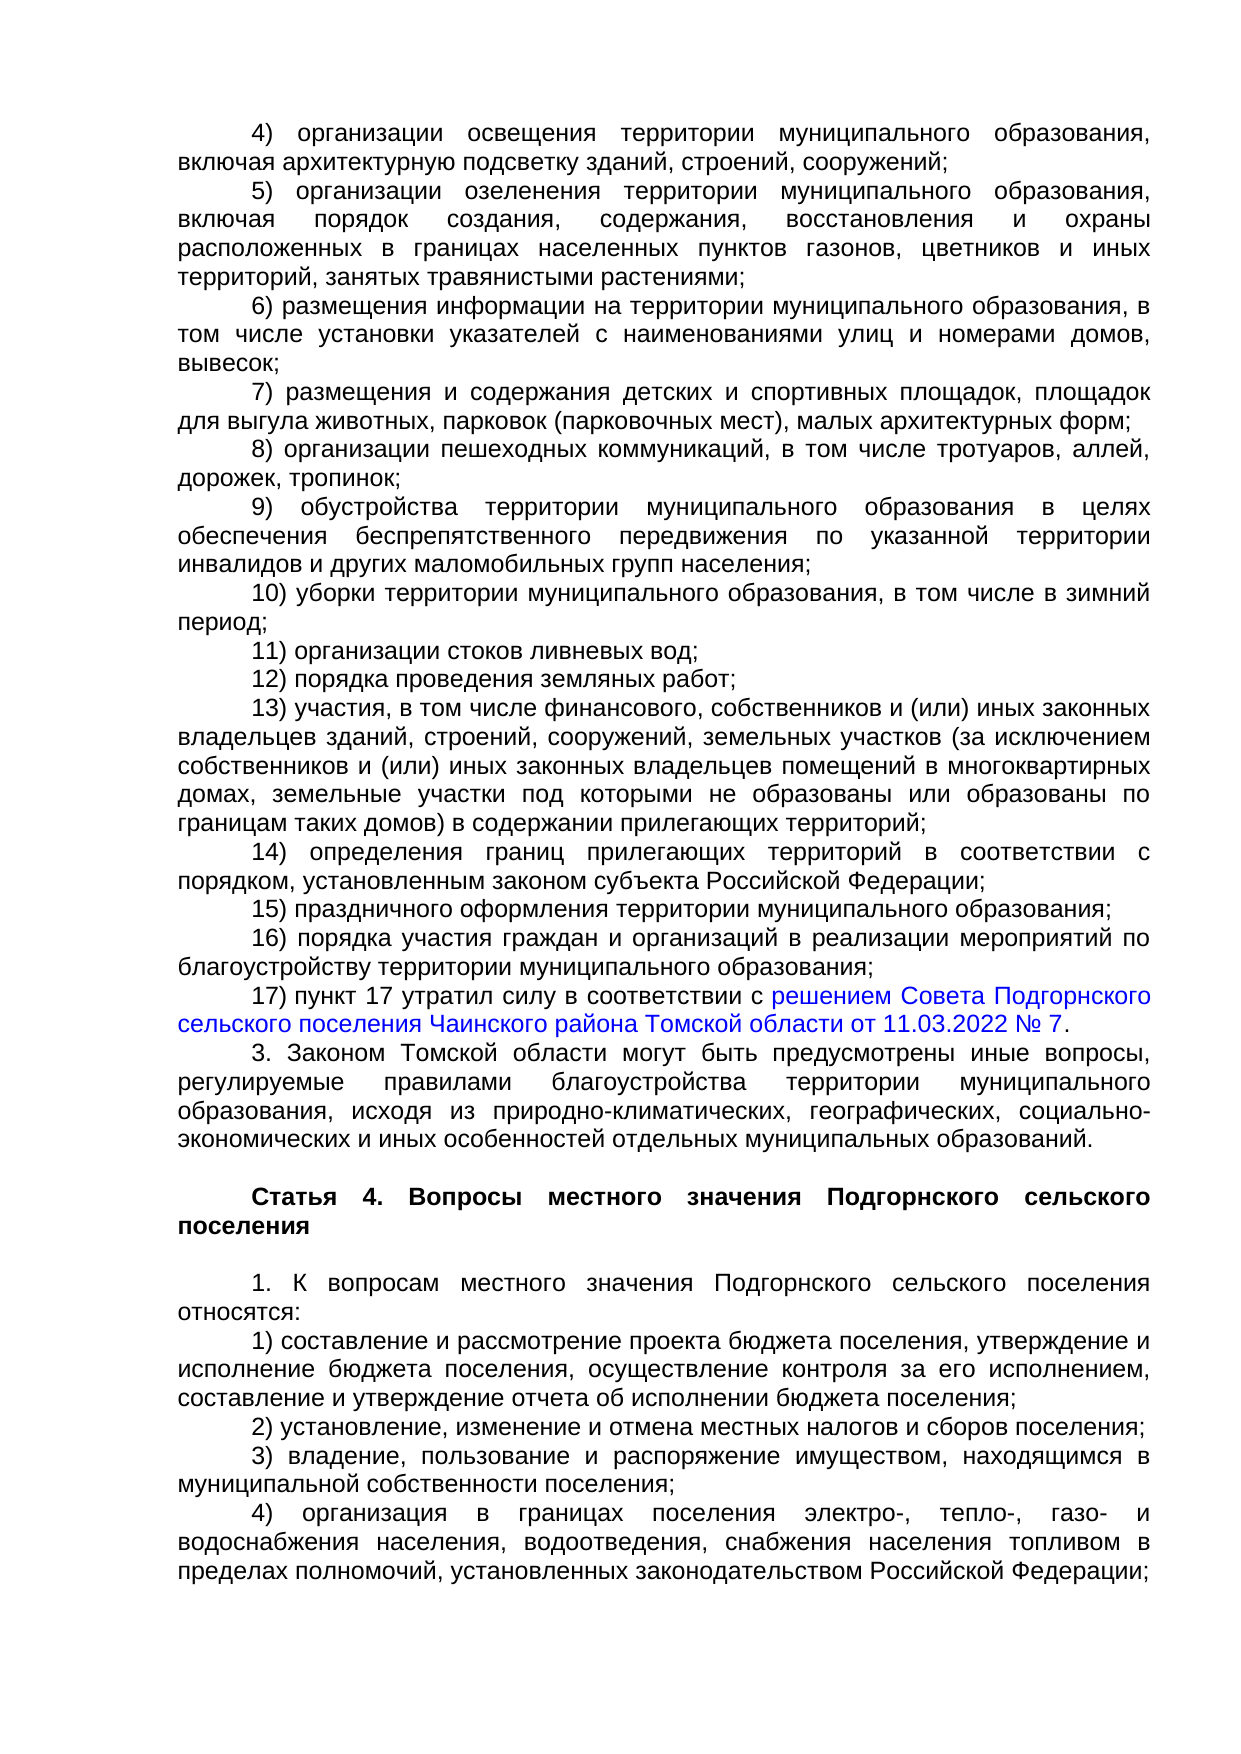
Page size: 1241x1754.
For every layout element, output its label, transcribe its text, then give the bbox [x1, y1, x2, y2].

text 17) пункт 17 утратил силу в соответствии с решением Совета Подгорнского сельского поселения Чаинского района Томской области от 11.03.2022 № 7. [177, 981, 1152, 1038]
text 3) владение, пользование и распоряжение имуществом, находящимся в муниципальной собственности поселения; [177, 1441, 1152, 1498]
text 15) праздничного оформления территории муниципального образования; [177, 894, 1152, 923]
text 13) участия, в том числе финансового, собственников и (или) иных законных владельцев зданий, строений, сооружений, земельных участков (за исключением собственников и (или) иных законных владельцев помещений в многоквартирных домах, земельные участки под которыми не образованы или образованы по границам таких домов) в содержании прилегающих территорий; [177, 693, 1152, 837]
text 2) установление, изменение и отмена местных налогов и сборов поселения; [177, 1412, 1152, 1441]
text 5) организации озеленения территории муниципального образования, включая порядок создания, содержания, восстановления и охраны расположенных в границах населенных пунктов газонов, цветников и иных территорий, занятых травянистыми растениями; [177, 176, 1152, 291]
text 1. К вопросам местного значения Подгорнского сельского поселения относятся: [177, 1268, 1152, 1326]
text 7) размещения и содержания детских и спортивных площадок, площадок для выгула животных, парковок (парковочных мест), малых архитектурных форм; [177, 377, 1152, 434]
text 4) организации освещения территории муниципального образования, включая архитектурную подсветку зданий, строений, сооружений; [177, 118, 1152, 176]
text 14) определения границ прилегающих территорий в соответствии с порядком, установленным законом субъекта Российской Федерации; [177, 837, 1152, 894]
text 10) уборки территории муниципального образования, в том числе в зимний период; [177, 578, 1152, 636]
text 16) порядка участия граждан и организаций в реализации мероприятий по благоустройству территории муниципального образования; [177, 923, 1152, 981]
text 9) обустройства территории муниципального образования в целях обеспечения беспрепятственного передвижения по указанной территории инвалидов и других маломобильных групп населения; [177, 492, 1152, 578]
text Статья 4. Вопросы местного значения Подгорнского сельского поселения [177, 1182, 1152, 1239]
text 6) размещения информации на территории муниципального образования, в том числе установки указателей с наименованиями улиц и номерами домов, вывесок; [177, 291, 1152, 377]
text 12) порядка проведения земляных работ; [177, 664, 1152, 693]
text 3. Законом Томской области могут быть предусмотрены иные вопросы, регулируемые правилами благоустройства территории муниципального образования, исходя из природно-климатических, географических, социально-экономических и иных особенностей отдельных муниципальных образований. [177, 1038, 1152, 1153]
text 4) организация в границах поселения электро-, тепло-, газо- и водоснабжения населения, водоотведения, снабжения населения топливом в пределах полномочий, установленных законодательством Российской Федерации; [177, 1498, 1152, 1584]
text 11) организации стоков ливневых вод; [177, 636, 1152, 664]
text 8) организации пешеходных коммуникаций, в том числе тротуаров, аллей, дорожек, тропинок; [177, 434, 1152, 492]
text 1) составление и рассмотрение проекта бюджета поселения, утверждение и исполнение бюджета поселения, осуществление контроля за его исполнением, составление и утверждение отчета об исполнении бюджета поселения; [177, 1326, 1152, 1412]
